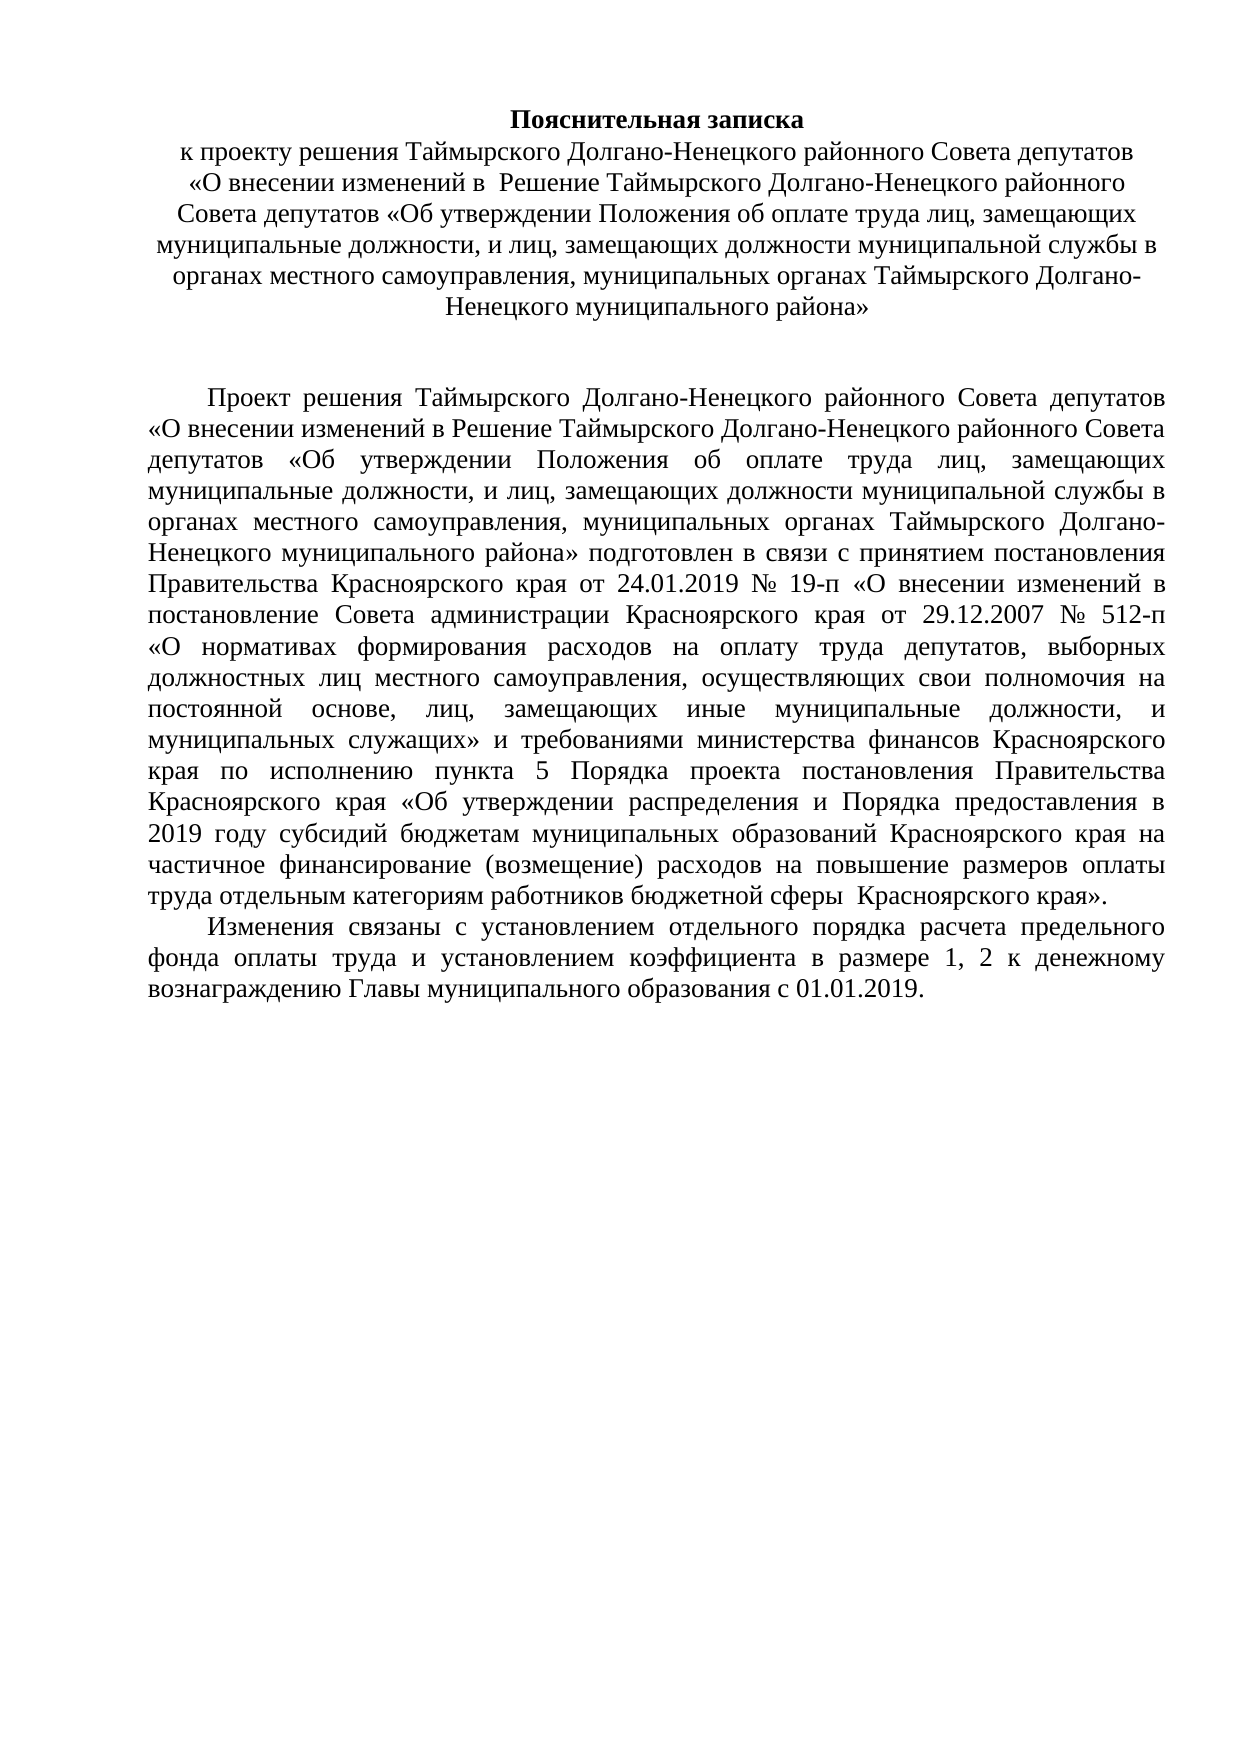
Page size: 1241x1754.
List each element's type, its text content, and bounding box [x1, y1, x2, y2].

title к проекту решения Таймырского Долгано-Ненецкого районного Совета депутатов «О внесении изменений в Решение Таймырского Долгано-Ненецкого районного Совета депутатов «Об утверждении Положения об оплате труда лиц, замещающих муниципальные должности, и лиц, замещающих должности муниципальной службы в органах местного самоуправления, муниципальных органах Таймырского Долгано-Ненецкого муниципального района» [148, 134, 1167, 321]
text Проект решения Таймырского Долгано-Ненецкого районного Совета депутатов «О внесении изменений в Решение Таймырского Долгано-Ненецкого районного Совета депутатов «Об утверждении Положения об оплате труда лиц, замещающих муниципальные должности, и лиц, замещающих должности муниципальной службы в органах местного самоуправления, муниципальных органах Таймырского Долгано-Ненецкого муниципального района» подготовлен в связи с принятием постановления Правительства Красноярского края от 24.01.2019 № 19-п «О внесении изменений в постановление Совета администрации Красноярского края от 29.12.2007 № 512-п «О нормативах формирования расходов на оплату труда депутатов, выборных должностных лиц местного самоуправления, осуществляющих свои полномочия на постоянной основе, лиц, замещающих иные муниципальные должности, и муниципальных служащих» и требованиями министерства финансов Красноярского края по исполнению пункта 5 Порядка проекта постановления Правительства Красноярского края «Об утверждении распределения и Порядка предоставления в 2019 году субсидий бюджетам муниципальных образований Красноярского края на частичное финансирование (возмещение) расходов на повышение размеров оплаты труда отдельным категориям работников бюджетной сферы Красноярского края». [148, 381, 1167, 910]
text Пояснительная записка [148, 103, 1167, 134]
text Изменения связаны с установлением отдельного порядка расчета предельного фонда оплаты труда и установлением коэффициента в размере 1, 2 к денежному вознаграждению Главы муниципального образования с 01.01.2019. [148, 910, 1167, 1003]
